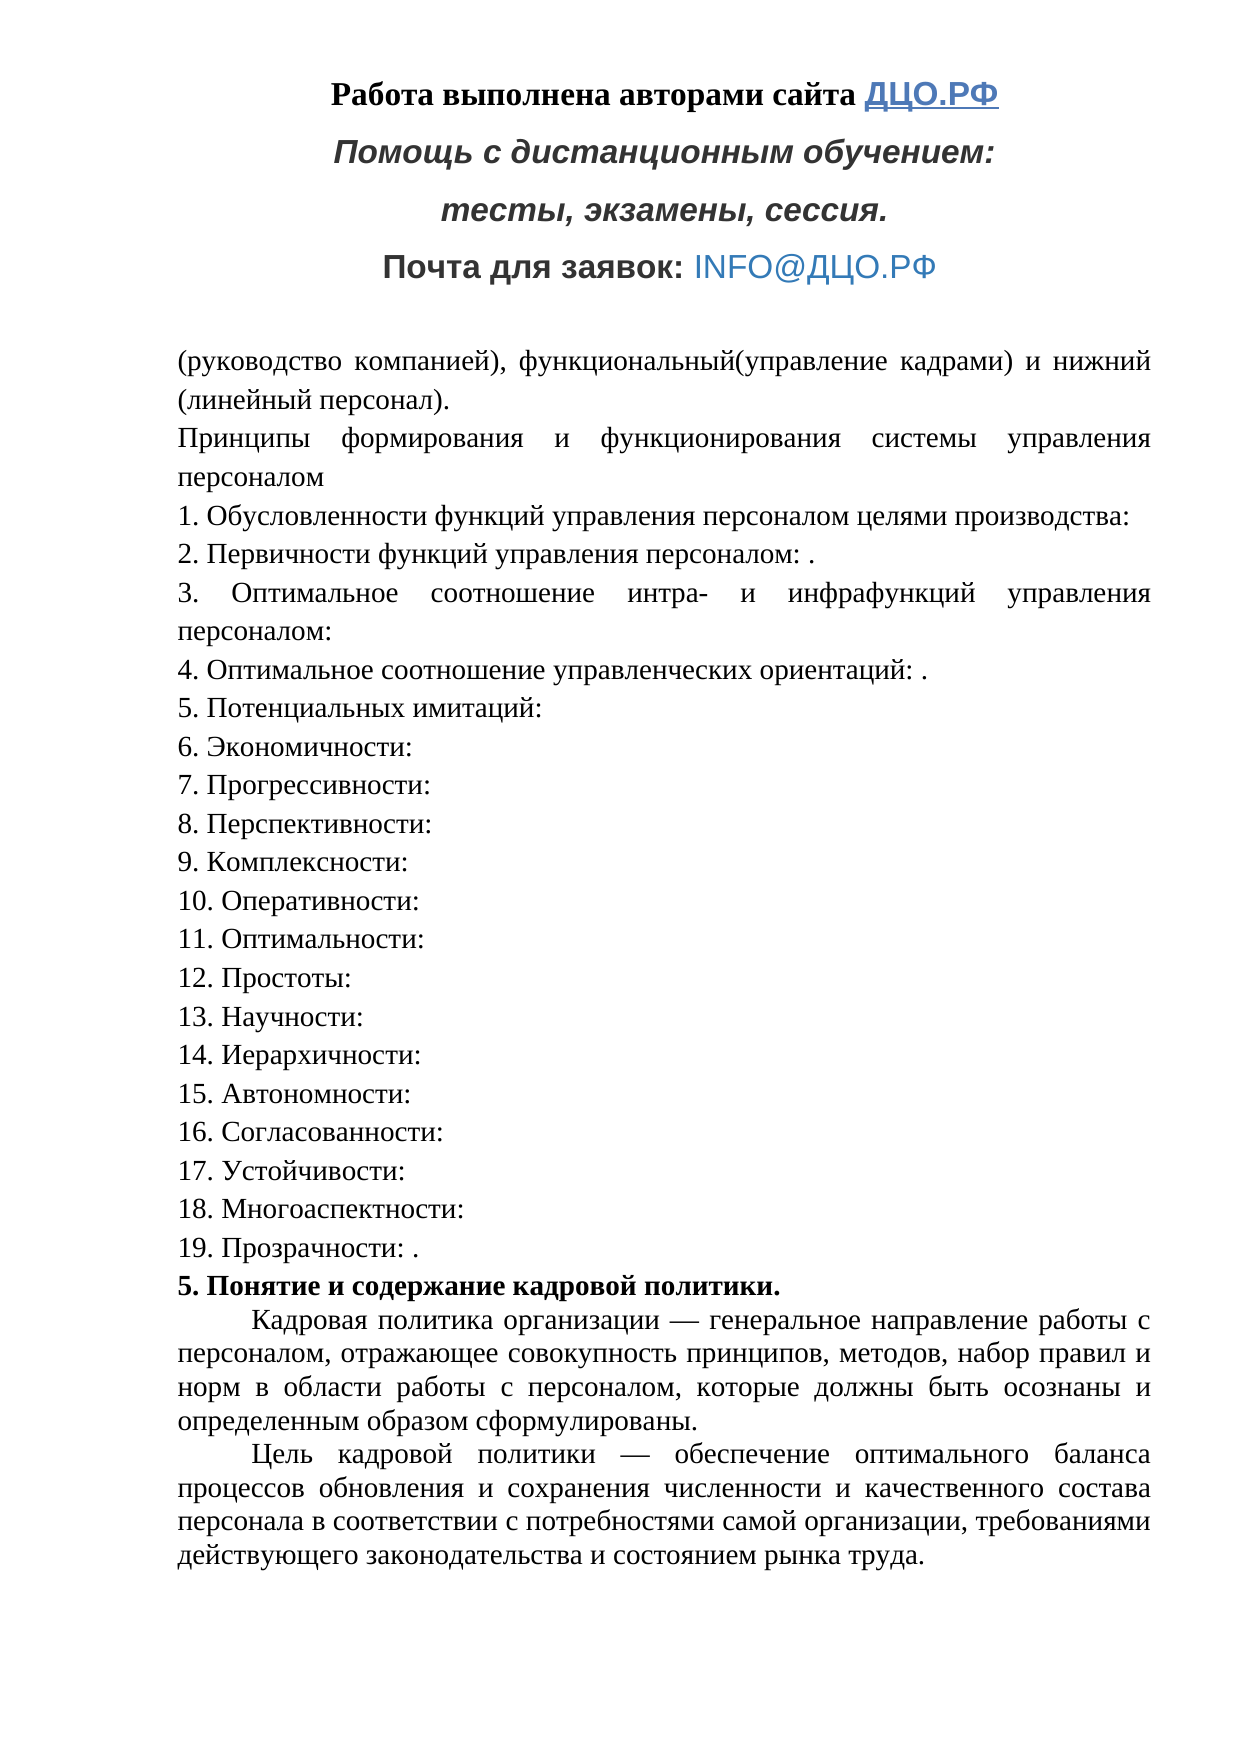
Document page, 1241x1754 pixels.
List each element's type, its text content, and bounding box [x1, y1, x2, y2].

text 8. Перспективности: [177, 806, 1152, 839]
text 15. Автономности: [177, 1076, 1152, 1109]
text 4. Оптимальное соотношение управленческих ориентаций: . [177, 652, 1152, 685]
text 10. Оперативности: [177, 883, 1152, 917]
text 13. Научности: [177, 999, 1152, 1032]
text 17. Устойчивости: [177, 1153, 1152, 1186]
text Принципы формирования и функционирования системы управления персоналом [177, 421, 1152, 493]
text Кадровая политика организации — генеральное направление работы с персоналом, отражающее совокупность принципов, методов, набор правил и норм в области работы с персоналом, которые должны быть осознаны и определенным образом сформулированы. [177, 1302, 1152, 1436]
text 6. Экономичности: [177, 729, 1152, 762]
text 14. Иерархичности: [177, 1037, 1152, 1071]
text 18. Многоаспектности: [177, 1191, 1152, 1225]
text 2. Первичности функций управления персоналом: . [177, 536, 1152, 570]
text 3. Оптимальное соотношение интра- и инфрафункций управления персоналом: [177, 575, 1152, 647]
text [177, 343, 1152, 416]
text 5. Понятие и содержание кадровой политики. [177, 1268, 1152, 1302]
text 5. Потенциальных имитаций: [177, 690, 1152, 724]
text 19. Прозрачности: . [177, 1230, 1152, 1263]
text 11. Оптимальности: [177, 922, 1152, 955]
text 16. Согласованности: [177, 1114, 1152, 1148]
text 1. Обусловленности функций управления персоналом целями производства: [177, 498, 1152, 531]
text 9. Комплексности: [177, 844, 1152, 878]
text Цель кадровой политики — обеспечение оптимального баланса процессов обновления и сохранения численности и качественного состава персонала в соответствии с потребностями самой организации, требованиями действующего законодательства и состоянием рынка труда. [177, 1436, 1152, 1570]
text 7. Прогрессивности: [177, 767, 1152, 801]
text 12. Простоты: [177, 960, 1152, 994]
